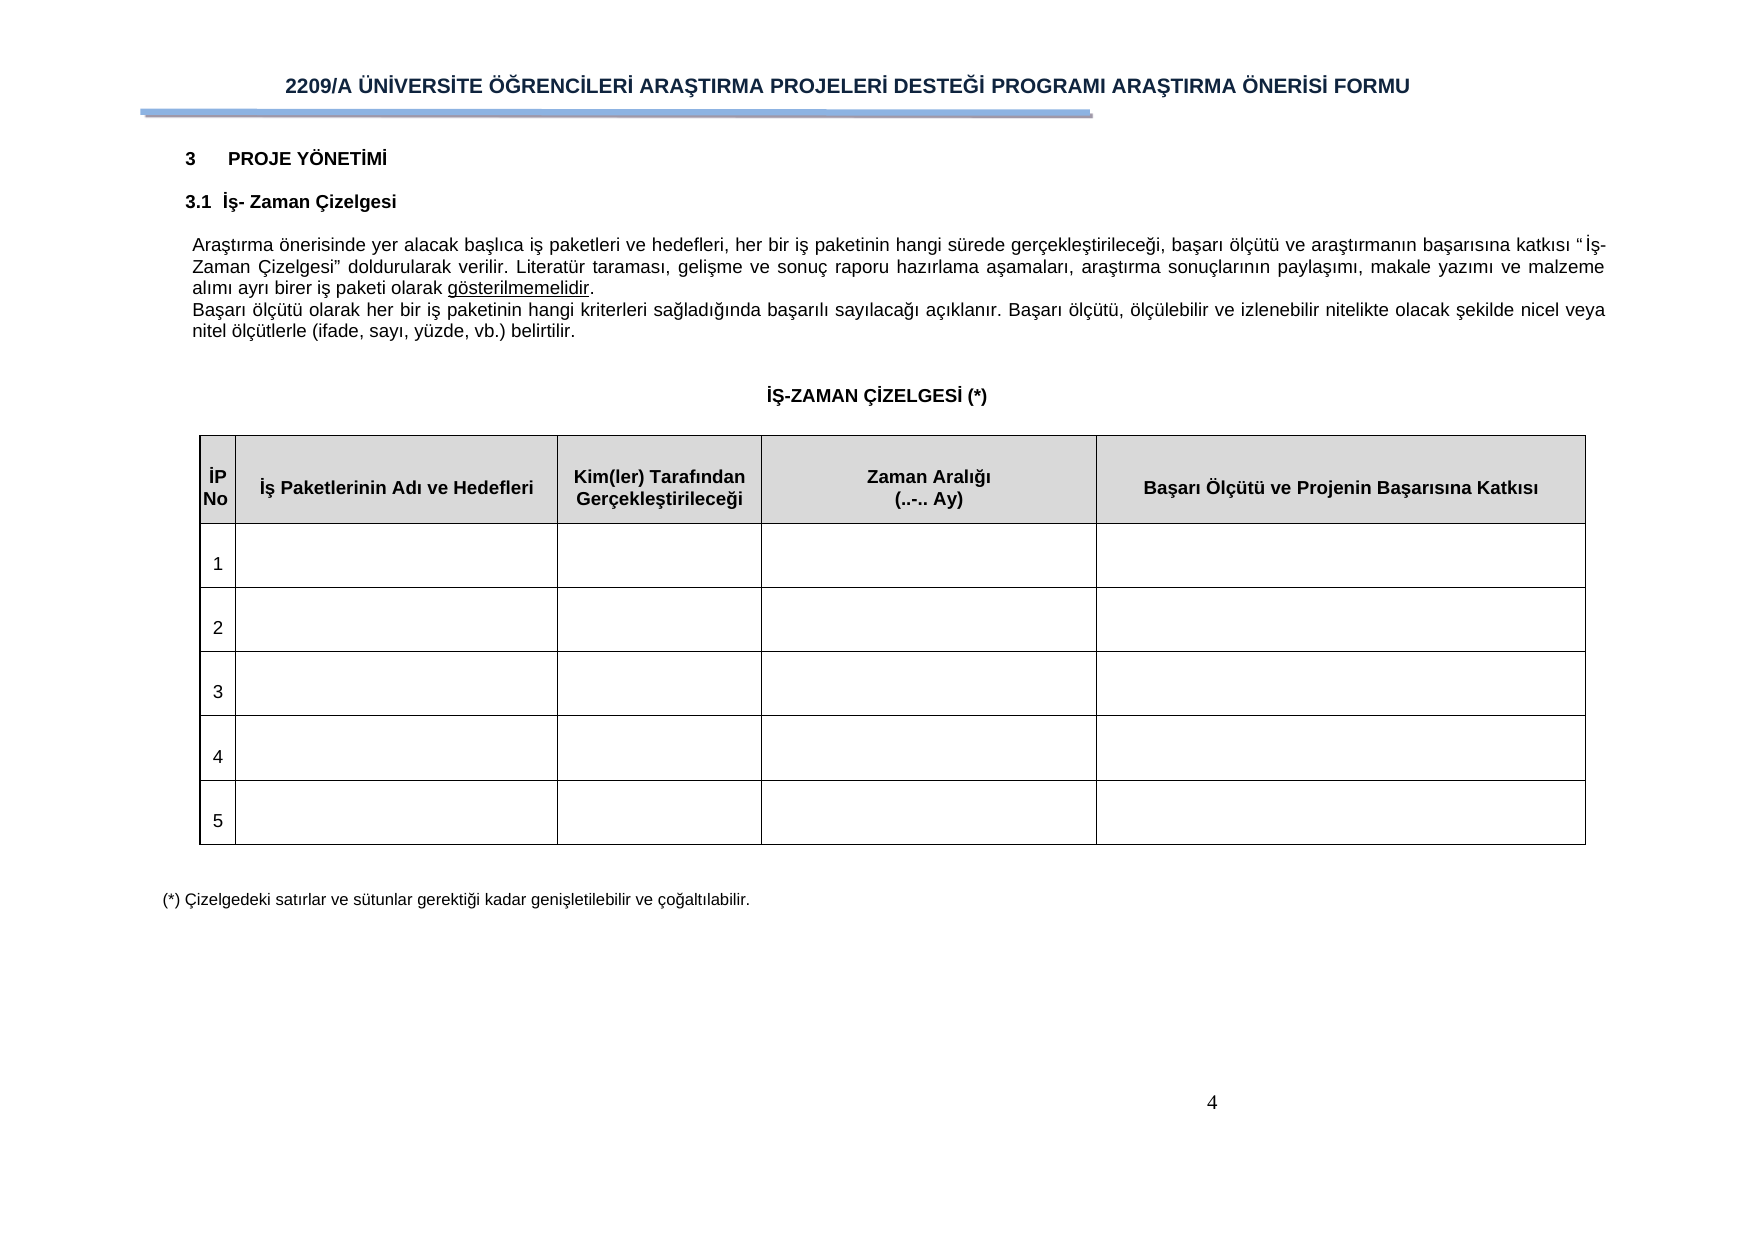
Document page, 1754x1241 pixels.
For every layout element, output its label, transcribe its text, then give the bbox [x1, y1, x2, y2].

table_header İP No [201, 436, 235, 523]
table_cell [762, 716, 1096, 779]
table_cell [1097, 781, 1585, 844]
table_cell [762, 781, 1096, 844]
table_cell [236, 781, 557, 844]
table_header Zaman Aralığı (..-.. Ay) [762, 436, 1096, 523]
text Başarı ölçütü olarak her bir iş paketinin hangi kriterleri sağladığında başarılı sayılacağı açıklanır. Başarı ölçütü, ölçülebilir ve izlenebilir nitelikte olacak şekilde nicel veya nitel ölçütlerle (ifade, sayı, yüzde, vb.) belirtilir. [192, 299, 1606, 342]
table_header İş Paketlerinin Adı ve Hedefleri [236, 436, 557, 523]
table_cell [1097, 716, 1585, 779]
table_cell 5 [201, 781, 235, 844]
table_cell [558, 524, 761, 587]
text İŞ-ZAMAN ÇİZELGESİ (*) [148, 385, 1606, 406]
table_cell 1 [201, 524, 235, 587]
table_cell [236, 652, 557, 715]
table_cell [558, 652, 761, 715]
text Araştırma önerisinde yer alacak başlıca iş paketleri ve hedefleri, her bir iş paketinin hangi sürede gerçekleştirileceği, başarı ölçütü ve araştırmanın başarısına katkısı “İş-Zaman Çizelgesi” doldurularak verilir. Literatür taraması, gelişme ve sonuç raporu hazırlama aşamaları, araştırma sonuçlarının paylaşımı, makale yazımı ve malzeme alımı ayrı birer iş paketi olarak gösterilmemelidir. [192, 234, 1606, 299]
table_header Başarı Ölçütü ve Projenin Başarısına Katkısı [1097, 436, 1585, 523]
table_cell [236, 524, 557, 587]
table_cell [236, 588, 557, 651]
table_cell [1097, 524, 1585, 587]
table_cell [762, 588, 1096, 651]
list İş- Zaman Çizelgesi [185, 191, 1606, 212]
table_cell [762, 652, 1096, 715]
table_cell [1097, 588, 1585, 651]
text (*) Çizelgedeki satırlar ve sütunlar gerektiği kadar genişletilebilir ve çoğaltılabilir. [162, 890, 1606, 909]
table_cell 2 [201, 588, 235, 651]
table_cell [558, 716, 761, 779]
table_cell [558, 781, 761, 844]
table_header Kim(ler) Tarafından Gerçekleştirileceği [558, 436, 761, 523]
table_cell 4 [201, 716, 235, 779]
table_cell [558, 588, 761, 651]
list PROJE YÖNETİMİ [185, 148, 1606, 169]
table_cell [762, 524, 1096, 587]
table_cell [236, 716, 557, 779]
table_cell 3 [201, 652, 235, 715]
table_cell [1097, 652, 1585, 715]
